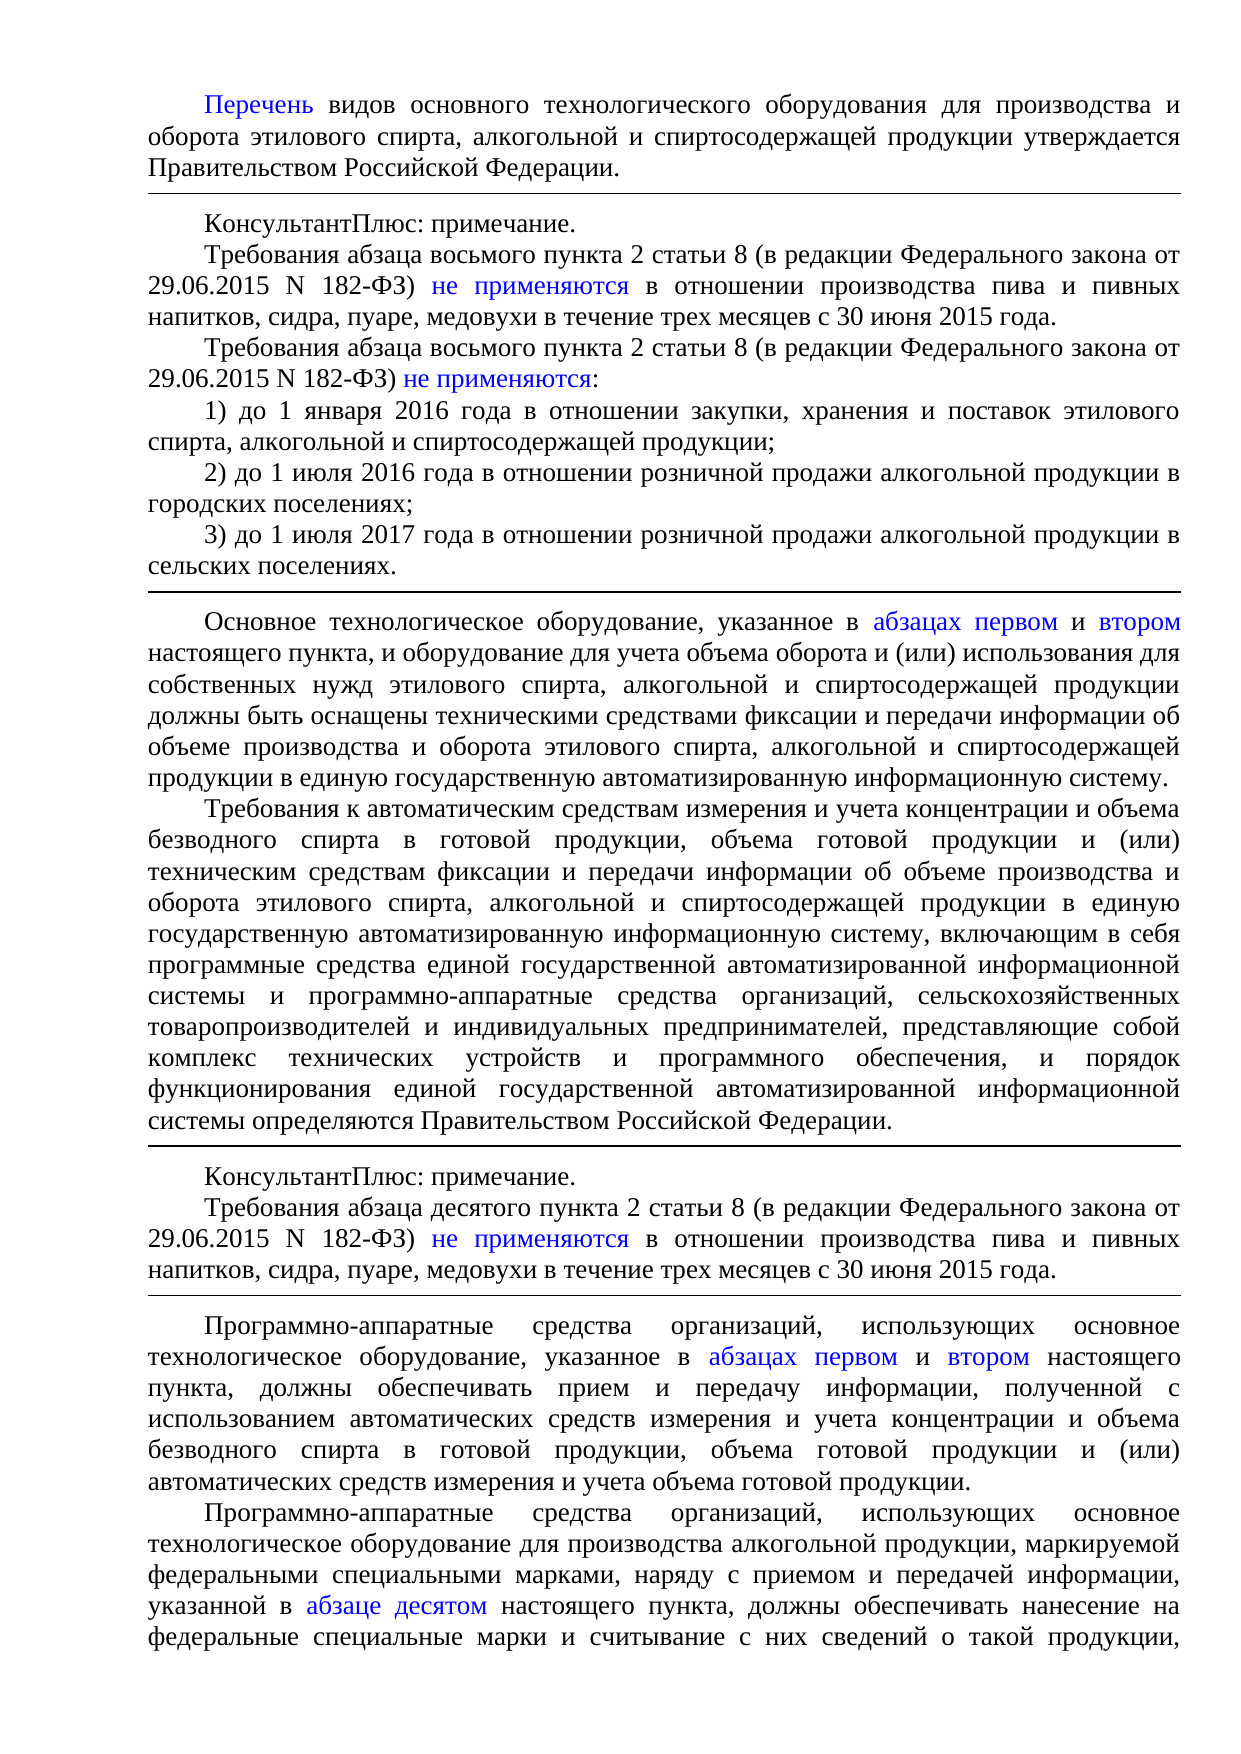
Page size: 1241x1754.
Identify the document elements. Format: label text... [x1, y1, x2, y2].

text Требования абзаца десятого пункта 2 статьи 8 (в редакции Федерального закона от 29.06.2015 N 182-ФЗ) не применяются в отношении производства пива и пивных напитков, сидра, пуаре, медовухи в течение трех месяцев с 30 июня 2015 года. [148, 1191, 1181, 1284]
text Требования абзаца восьмого пункта 2 статьи 8 (в редакции Федерального закона от 29.06.2015 N 182-ФЗ) не применяются в отношении производства пива и пивных напитков, сидра, пуаре, медовухи в течение трех месяцев с 30 июня 2015 года. [148, 238, 1181, 331]
text Перечень видов основного технологического оборудования для производства и оборота этилового спирта, алкогольной и спиртосодержащей продукции утверждается Правительством Российской Федерации. [148, 89, 1181, 182]
text 1) до 1 января 2016 года в отношении закупки, хранения и поставок этилового спирта, алкогольной и спиртосодержащей продукции; [148, 394, 1181, 456]
text Основное технологическое оборудование, указанное в абзацах первом и втором настоящего пункта, и оборудование для учета объема оборота и (или) использования для собственных нужд этилового спирта, алкогольной и спиртосодержащей продукции должны быть оснащены техническими средствами фиксации и передачи информации об объеме производства и оборота этилового спирта, алкогольной и спиртосодержащей продукции в единую государственную автоматизированную информационную систему. [148, 605, 1181, 792]
text Требования абзаца восьмого пункта 2 статьи 8 (в редакции Федерального закона от 29.06.2015 N 182-ФЗ) не применяются: [148, 331, 1181, 394]
text КонсультантПлюс: примечание. [148, 1160, 1181, 1191]
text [148, 1496, 1181, 1652]
text Требования к автоматическим средствам измерения и учета концентрации и объема безводного спирта в готовой продукции, объема готовой продукции и (или) техническим средствам фиксации и передачи информации об объеме производства и оборота этилового спирта, алкогольной и спиртосодержащей продукции в единую государственную автоматизированную информационную систему, включающим в себя программные средства единой государственной автоматизированной информационной системы и программно-аппаратные средства организаций, сельскохозяйственных товаропроизводителей и индивидуальных предпринимателей, представляющие собой комплекс технических устройств и программного обеспечения, и порядок функционирования единой государственной автоматизированной информационной системы определяются Правительством Российской Федерации. [148, 792, 1181, 1135]
text Программно-аппаратные средства организаций, использующих основное технологическое оборудование, указанное в абзацах первом и втором настоящего пункта, должны обеспечивать прием и передачу информации, полученной с использованием автоматических средств измерения и учета концентрации и объема безводного спирта в готовой продукции, объема готовой продукции и (или) автоматических средств измерения и учета объема готовой продукции. [148, 1309, 1181, 1496]
text 3) до 1 июля 2017 года в отношении розничной продажи алкогольной продукции в сельских поселениях. [148, 518, 1181, 581]
text 2) до 1 июля 2016 года в отношении розничной продажи алкогольной продукции в городских поселениях; [148, 456, 1181, 518]
text КонсультантПлюс: примечание. [148, 207, 1181, 238]
